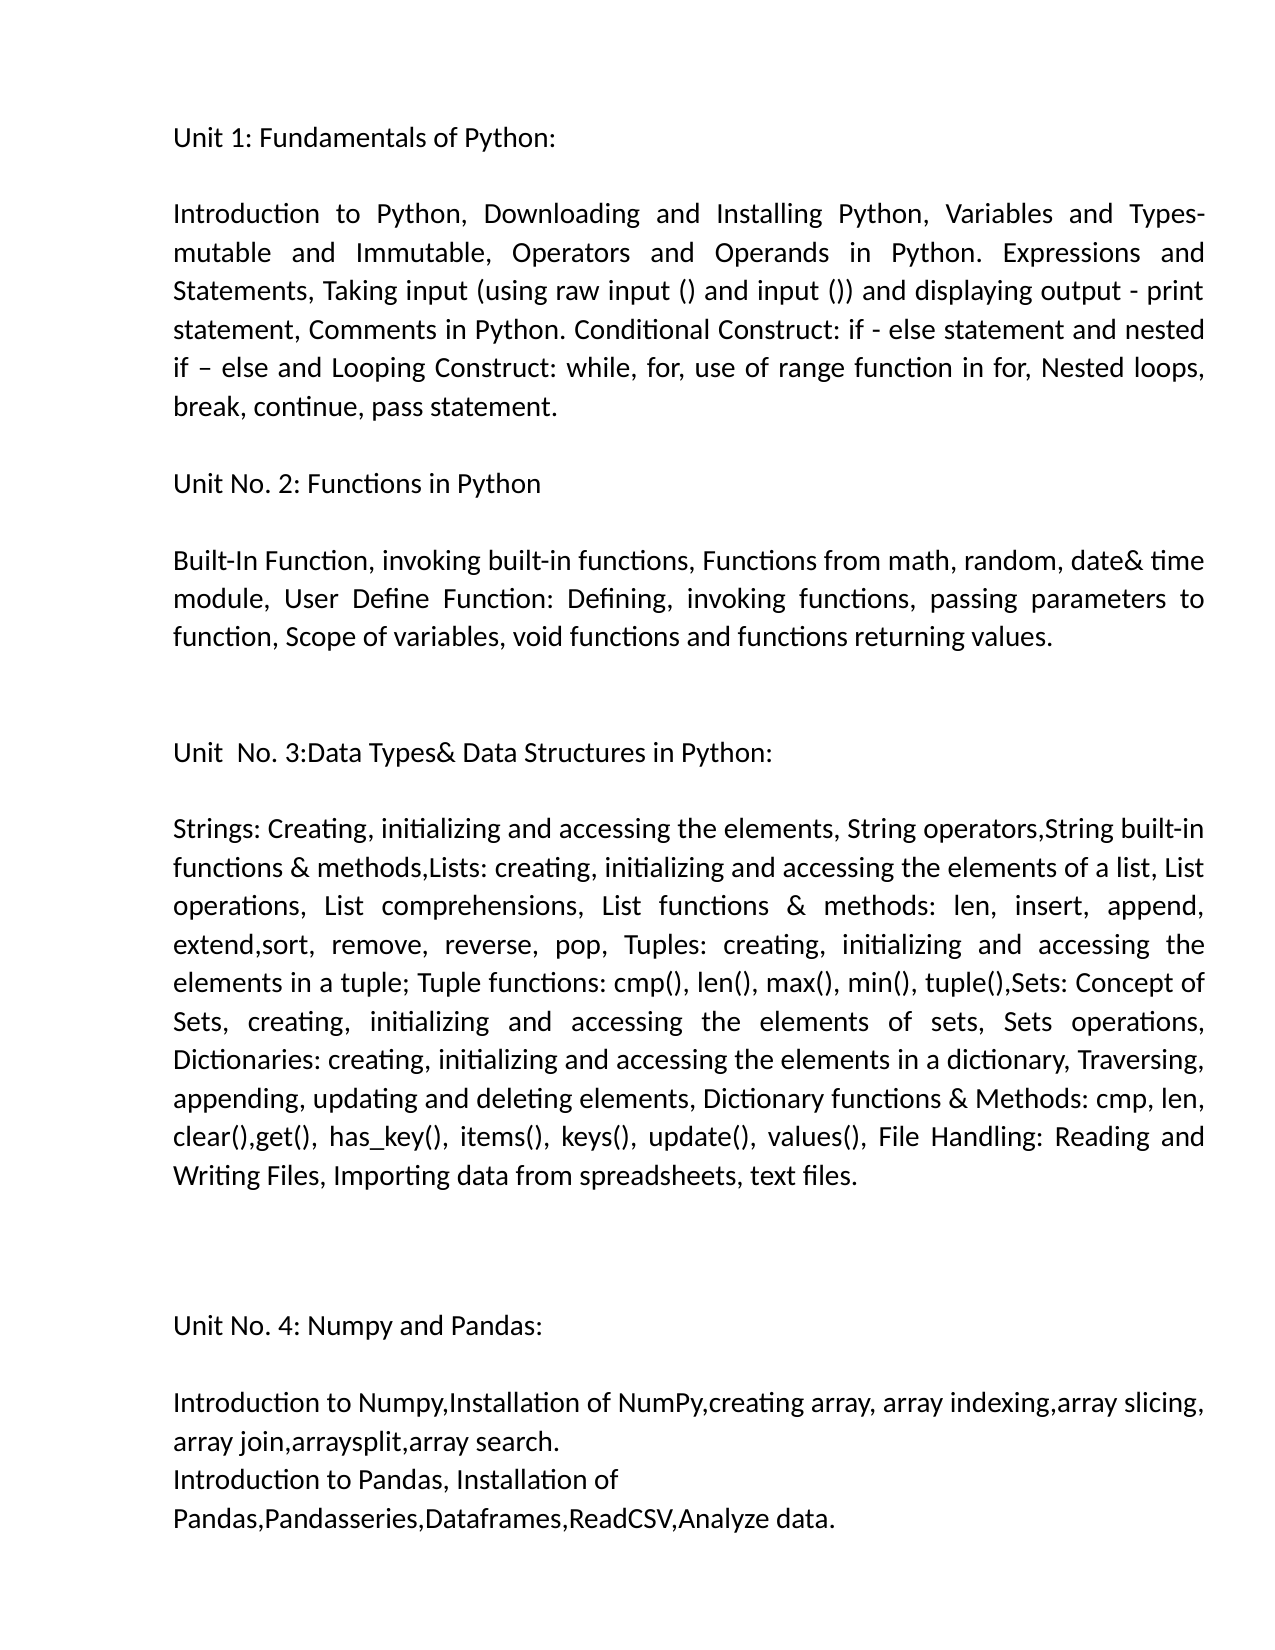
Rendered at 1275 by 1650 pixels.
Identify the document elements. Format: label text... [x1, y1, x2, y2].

text Introduction to Numpy,Installation of NumPy,creating array, array indexing,array slicing, array join,arraysplit,array search. [173, 1384, 1206, 1458]
text Introduction to Pandas, Installation of Pandas,Pandasseries,Dataframes,ReadCSV,Analyze data. [173, 1461, 1206, 1535]
text Unit 1: Fundamentals of Python: [173, 119, 1206, 154]
text Unit No. 3:Data Types& Data Structures in Python: [173, 734, 1206, 769]
text Unit No. 4: Numpy and Pandas: [173, 1307, 1206, 1343]
text Unit No. 2: Functions in Python [173, 465, 1206, 500]
text Strings: Creating, initializing and accessing the elements, String operators,String built-in functions & methods,Lists: creating, initializing and accessing the elements of a list, List operations, List comprehensions, List functions & methods: len, insert, append, extend,sort, remove, reverse, pop, Tuples: creating, initializing and accessing the elements in a tuple; Tuple functions: cmp(), len(), max(), min(), tuple(),Sets: Concept of Sets, creating, initializing and accessing the elements of sets, Sets operations, Dictionaries: creating, initializing and accessing the elements in a dictionary, Traversing, appending, updating and deleting elements, Dictionary functions & Methods: cmp, len, clear(),get(), has_key(), items(), keys(), update(), values(), File Handling: Reading and Writing Files, Importing data from spreadsheets, text files. [173, 811, 1206, 1192]
text Built-In Function, invoking built-in functions, Functions from math, random, date& time module, User Define Function: Defining, invoking functions, passing parameters to function, Scope of variables, void functions and functions returning values. [173, 542, 1206, 654]
text Introduction to Python, Downloading and Installing Python, Variables and Types-mutable and Immutable, Operators and Operands in Python. Expressions and Statements, Taking input (using raw input () and input ()) and displaying output - print statement, Comments in Python. Conditional Construct: if - else statement and nested if – else and Looping Construct: while, for, use of range function in for, Nested loops, break, continue, pass statement. [173, 196, 1206, 423]
